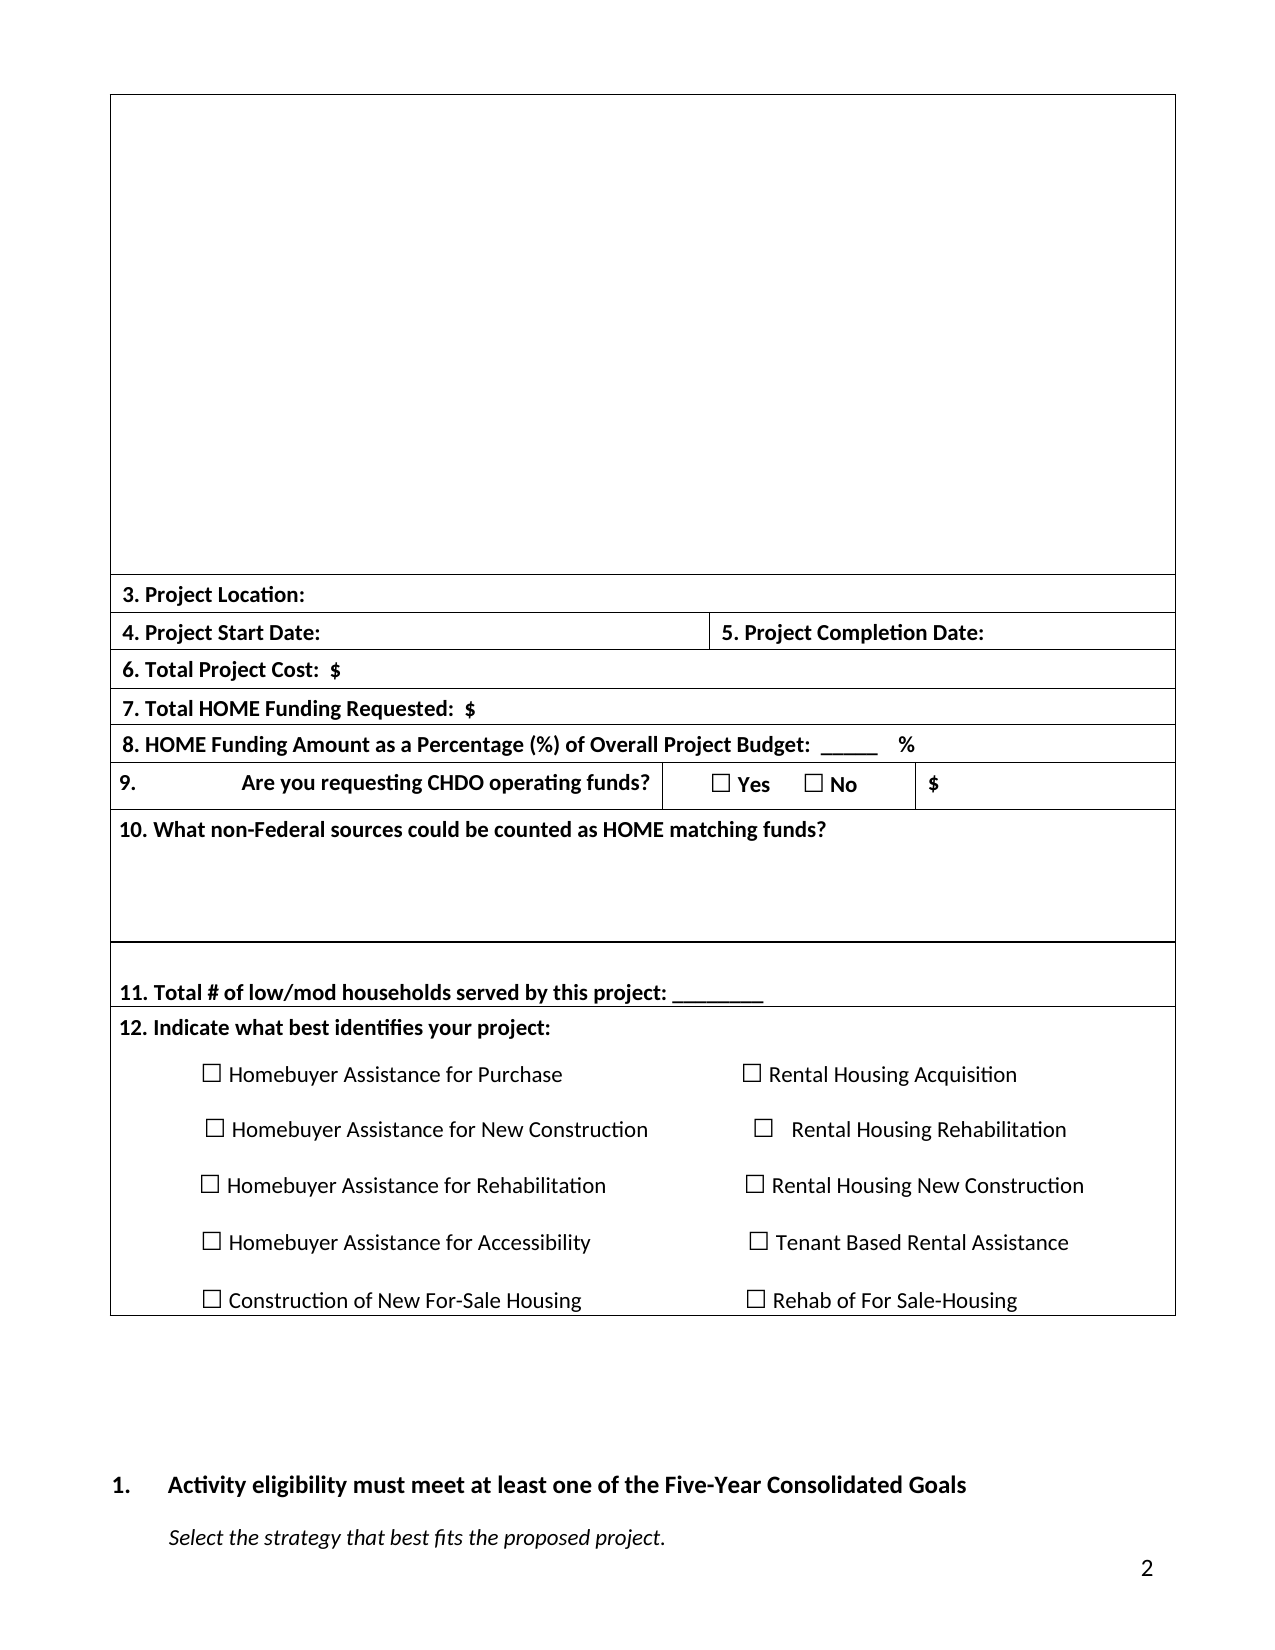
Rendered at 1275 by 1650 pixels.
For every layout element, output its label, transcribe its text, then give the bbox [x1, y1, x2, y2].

table_cell 10. What non-Federal sources could be counted as HOME matching funds? [111, 810, 1175, 941]
table_cell 6. Total Project Cost: $ [111, 650, 1175, 688]
table_cell 7. Total HOME Funding Requested: $ [111, 689, 1175, 724]
table_cell 5. Project Completion Date: [710, 613, 1175, 649]
table_cell $ [916, 763, 1175, 809]
table_cell 3. Project Location: [111, 575, 1175, 612]
table_cell [111, 95, 1175, 574]
table_cell 12. Indicate what best identifies your project: ☐ Homebuyer Assistance for Purchase ☐ Rental Housing Acquisition ☐ Homebuyer Assistance for New Construction ☐ Rental Housing Rehabilitation ☐ Homebuyer Assistance for Rehabilitation ☐ Rental Housing New Construction ☐ Homebuyer Assistance for Accessibility ☐ Tenant Based Rental Assistance ☐ Construction of New For-Sale Housing ☐ Rehab of For Sale-Housing [111, 1007, 1175, 1315]
list Activity eligibility must meet at least one of the Five-Year Consolidated Goals [111, 1469, 1126, 1500]
text Select the strategy that best fits the proposed project. [169, 1523, 1127, 1551]
table_cell 9. Are you requesting CHDO operating funds? [111, 763, 662, 809]
table_cell 11. Total # of low/mod households served by this project: ________ [111, 943, 1175, 1006]
table_cell 8. HOME Funding Amount as a Percentage (%) of Overall Project Budget: _____ % [111, 725, 1175, 762]
table_cell 4. Project Start Date: [111, 613, 709, 649]
table_cell ☐ Yes ☐ No [663, 763, 915, 809]
